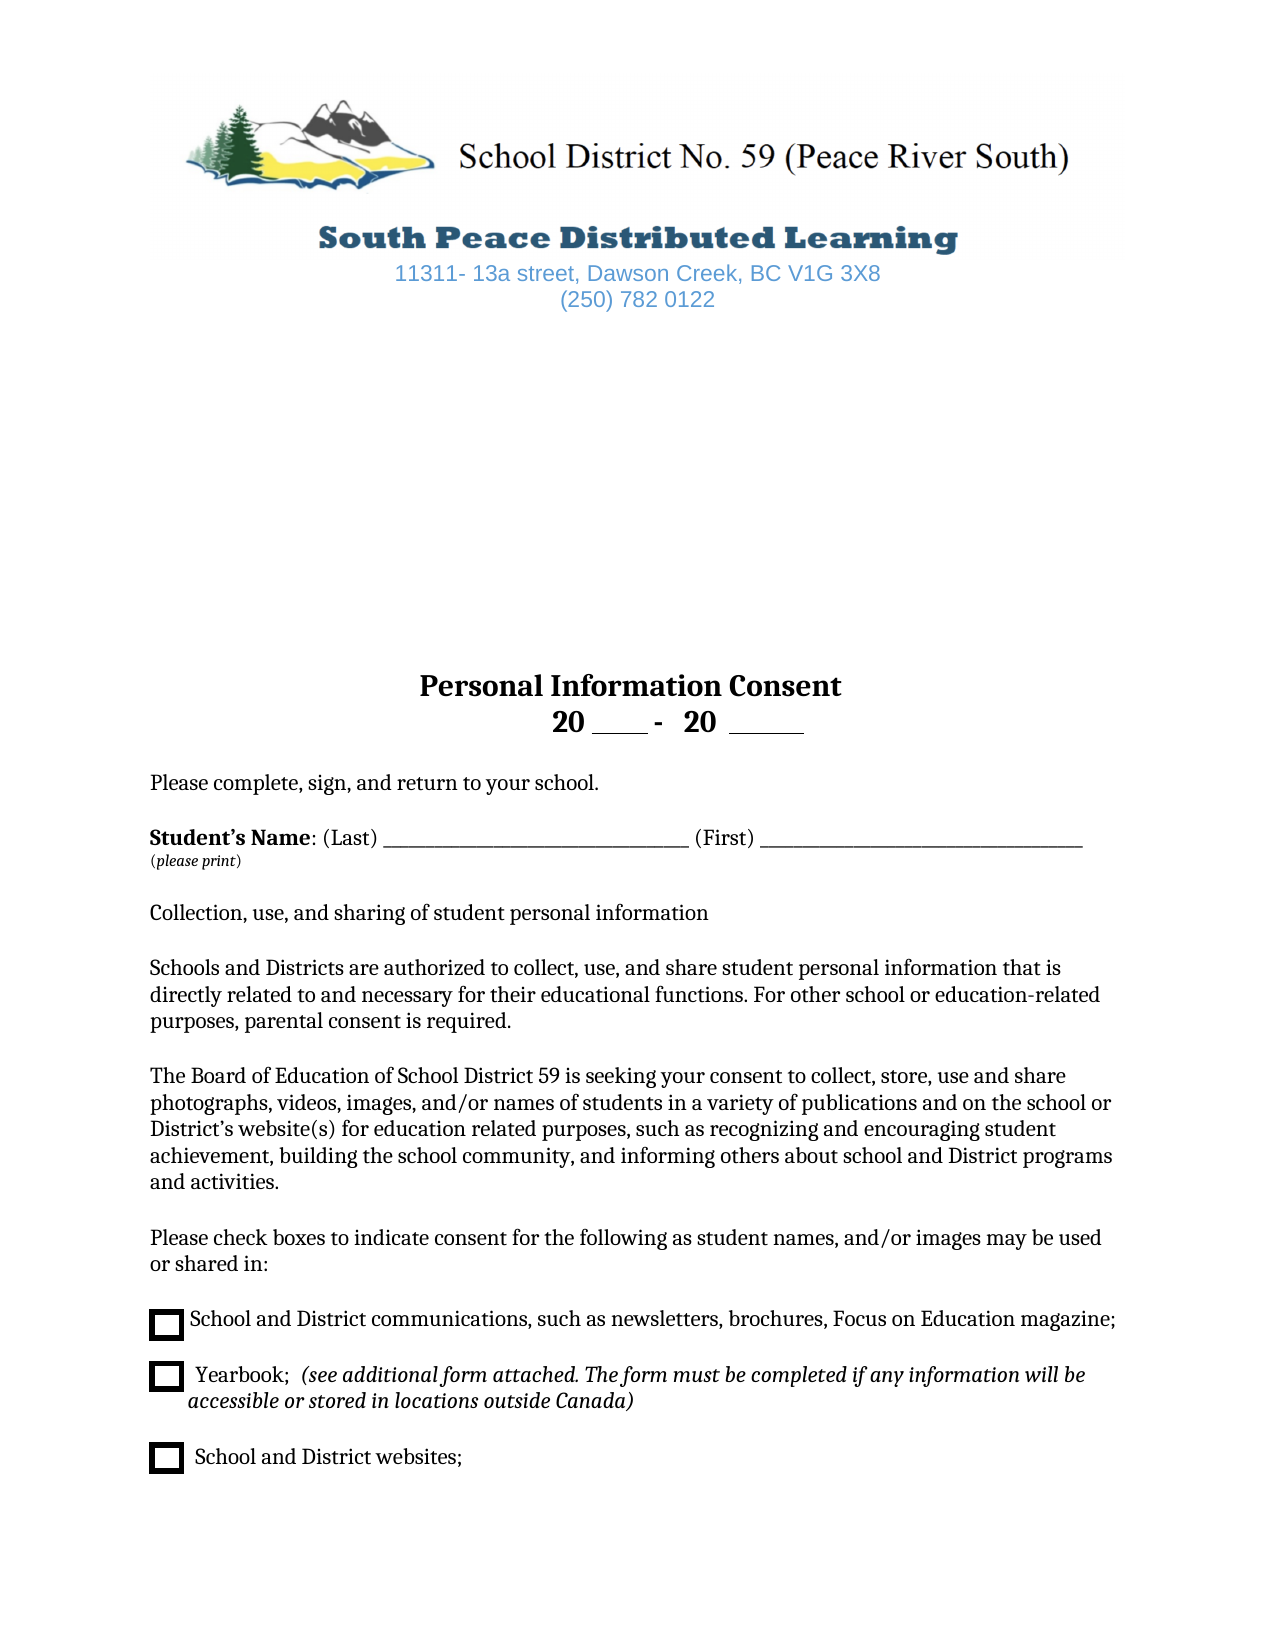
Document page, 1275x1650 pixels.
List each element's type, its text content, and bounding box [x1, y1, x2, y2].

text Please complete, sign, and return to your school. [150, 769, 1125, 796]
text The Board of Education of School District 59 is seeking your consent to collect, store, use and share photographs, videos, images, and/or names of students in a variety of publications and on the school or District’s website(s) for education related purposes, such as recognizing and encouraging student achievement, building the school community, and informing others about school and District programs and activities. [150, 1063, 1125, 1195]
text Personal Information Consent 20 - 20 [150, 668, 1125, 740]
text Please check boxes to indicate consent for the following as student names, and/or images may be used or shared in: [150, 1224, 1125, 1277]
picture [150, 73, 1125, 260]
text School and District communications, such as newsletters, brochures, Focus on Education magazine; [150, 1306, 1125, 1332]
text Yearbook; (see additional form attached. The form must be completed if any information will be accessible or stored in locations outside Canada) [150, 1362, 1125, 1414]
text Schools and Districts are authorized to collect, use, and share student personal information that is directly related to and necessary for their educational functions. For other school or education-related purposes, parental consent is required. [150, 955, 1125, 1034]
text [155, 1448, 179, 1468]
text School and District websites; [184, 1443, 1125, 1470]
text Student’s Name: (Last) ____________________________________ (First) ______________________________________ (please print) [150, 825, 1125, 870]
text Collection, use, and sharing of student personal information [150, 899, 1125, 926]
